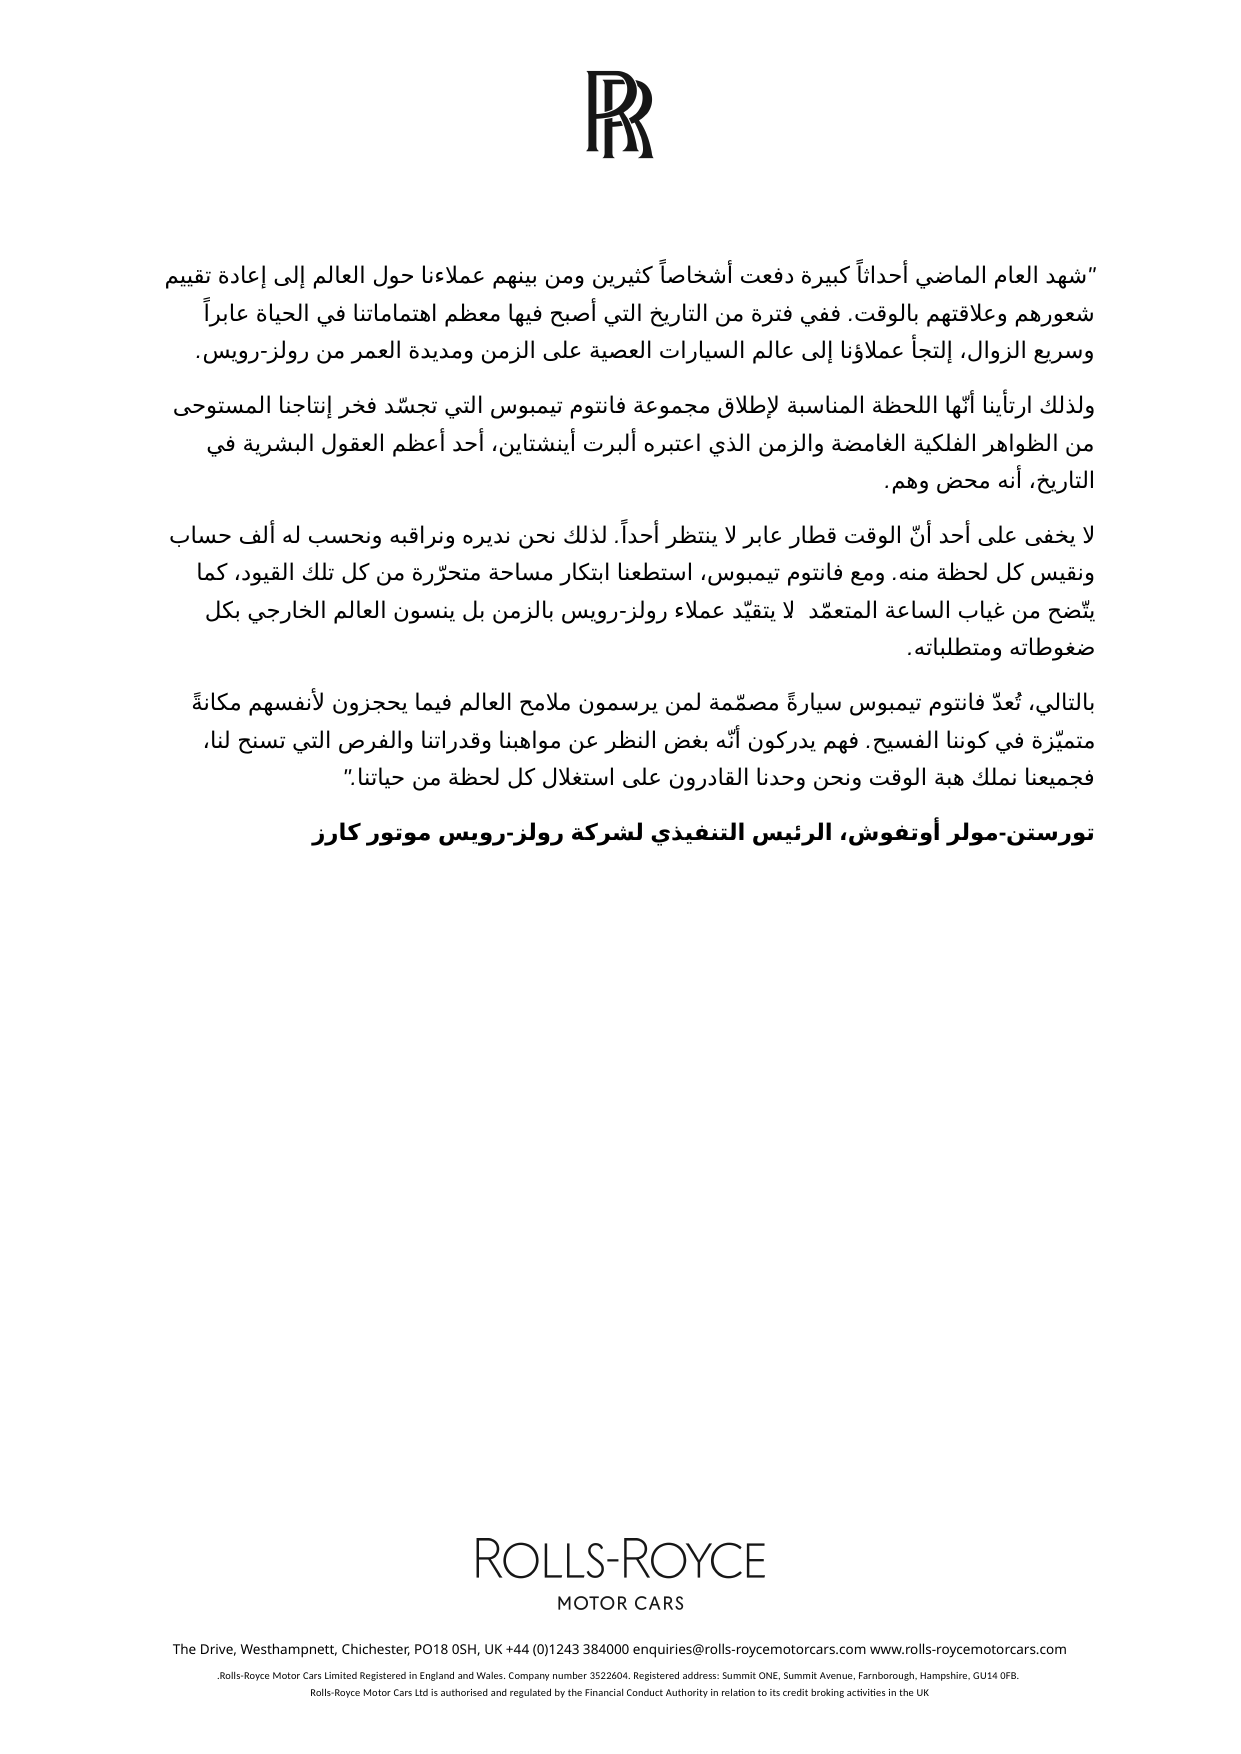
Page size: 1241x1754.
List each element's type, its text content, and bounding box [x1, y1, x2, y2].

picture [475, 1538, 766, 1611]
picture [586, 70, 654, 159]
text بالتالي، تُعدّ فانتوم تيمبوس سيارةً مصمّمة لمن يرسمون ملامح العالم فيما يحجزون لأنفسهم مكانةً متميّزة في كوننا الفسيح. فهم يدركون أنّه بغض النظر عن مواهبنا وقدراتنا والفرص التي تسنح لنا، فجميعنا نملك هبة الوقت ونحن وحدنا القادرون على استغلال كل لحظة من حياتنا." [145, 681, 1096, 793]
text ولذلك ارتأينا أنّها اللحظة المناسبة لإطلاق مجموعة فانتوم تيمبوس التي تجسّد فخر إنتاجنا المستوحى من الظواهر الفلكية الغامضة والزمن الذي اعتبره ألبرت أينشتاين، أحد أعظم العقول البشرية في التاريخ، أنه محض وهم. [145, 384, 1096, 496]
text لا يخفى على أحد أنّ الوقت قطار عابر لا ينتظر أحداً. لذلك نحن نديره ونراقبه ونحسب له ألف حساب ونقيس كل لحظة منه. ومع فانتوم تيمبوس، استطعنا ابتكار مساحة متحرّرة من كل تلك القيود، كما يتّضح من غياب الساعة المتعمّد. لا يتقيّد عملاء رولز-رويس بالزمن بل ينسون العالم الخارجي بكل ضغوطاته ومتطلباته. [145, 513, 1096, 663]
text تورستن-مولر أوتفوش، الرئيس التنفيذي لشركة رولز-رويس موتور كارز [145, 810, 1096, 848]
text "شهد العام الماضي أحداثاً كبيرة دفعت أشخاصاً كثيرين ومن بينهم عملاءنا حول العالم إلى إعادة تقييم شعورهم وعلاقتهم بالوقت. ففي فترة من التاريخ التي أصبح فيها معظم اهتماماتنا في الحياة عابراً وسريع الزوال، إلتجأ عملاؤنا إلى عالم السيارات العصية على الزمن ومديدة العمر من رولز-رويس. [145, 254, 1096, 366]
